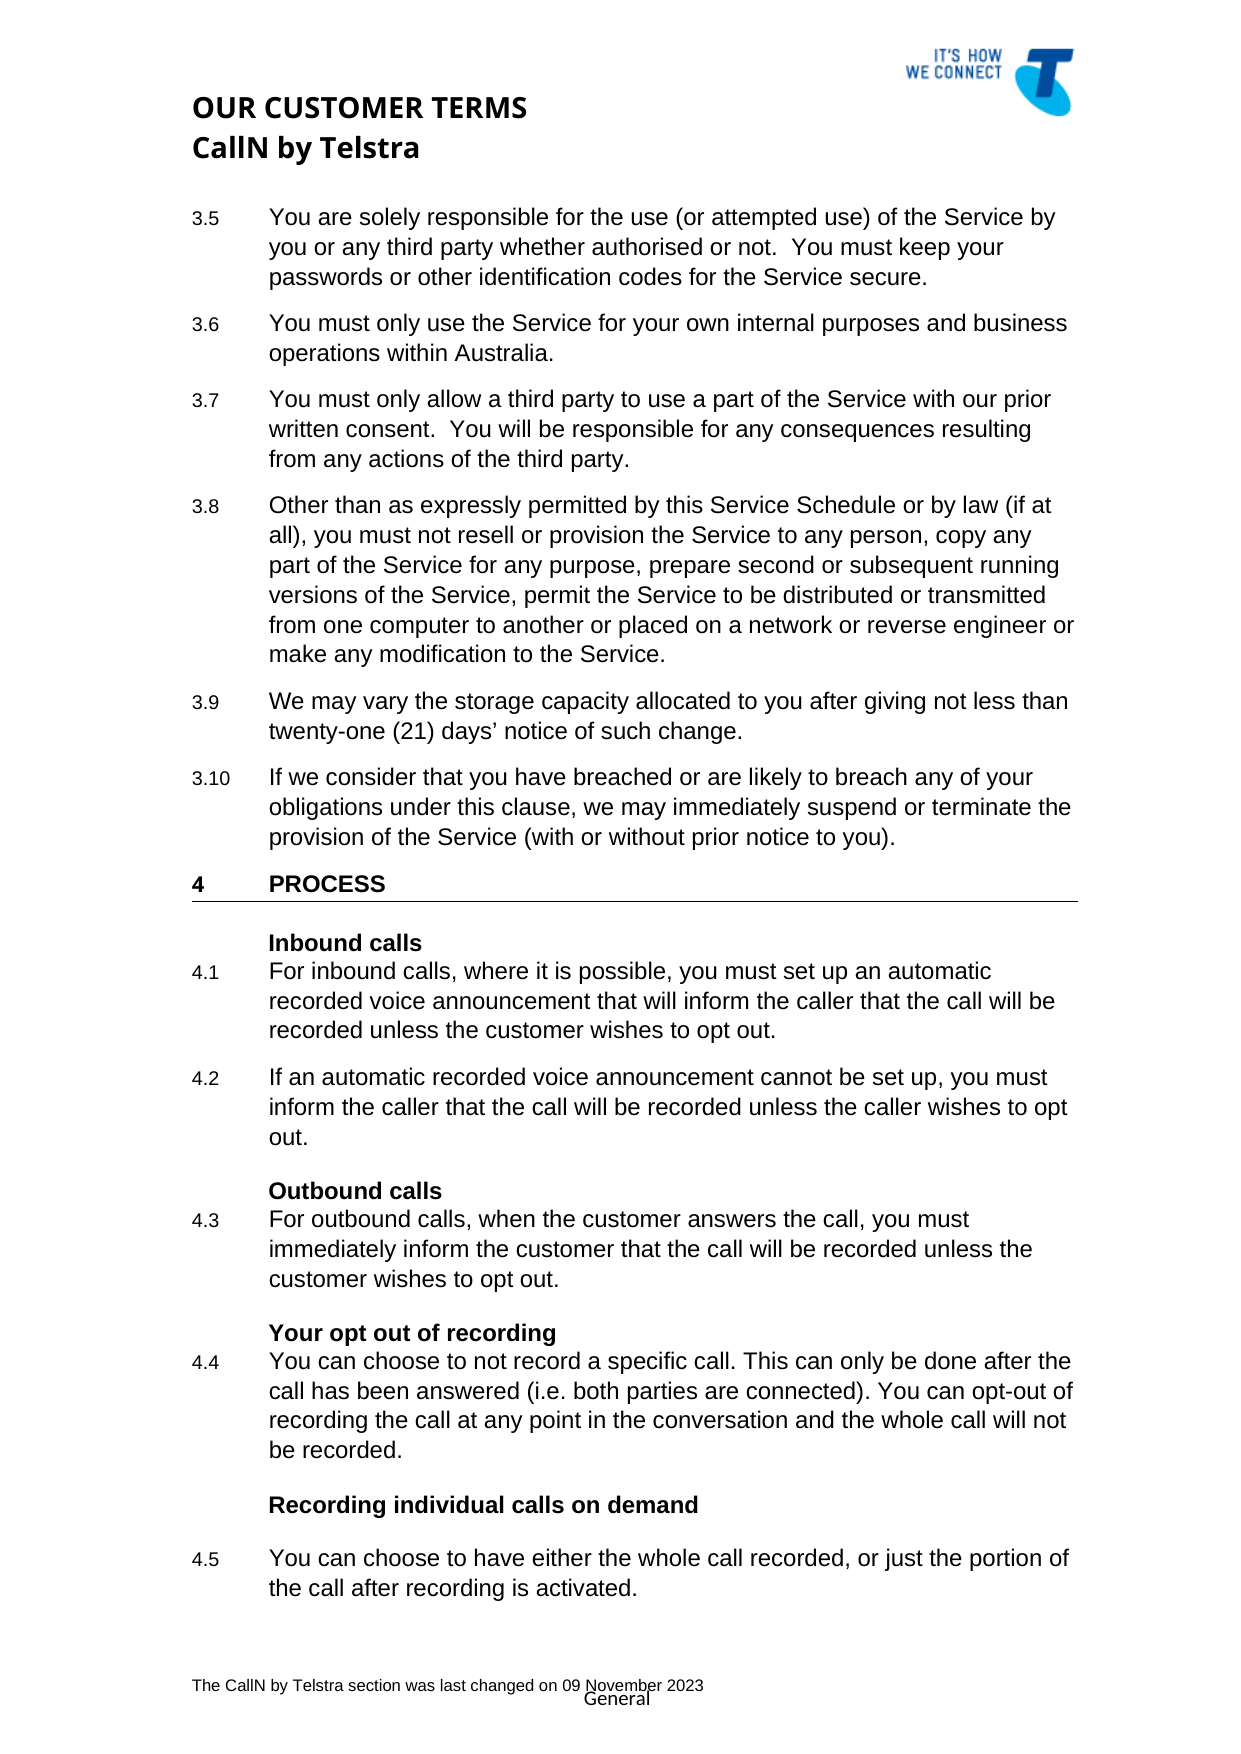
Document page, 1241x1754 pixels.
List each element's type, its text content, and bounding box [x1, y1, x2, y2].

subtitle Your opt out of recording [268, 1319, 1078, 1347]
subtitle Outbound calls [268, 1177, 1078, 1205]
list For inbound calls, where it is possible, you must set up an automatic recorded voice announcement that will inform the caller that the call will be recorded unless the customer wishes to opt out. [192, 957, 1078, 1044]
list You are solely responsible for the use (or attempted use) of the Service by you or any third party whether authorised or not. You must keep your passwords or other identification codes for the Service secure. [192, 203, 1078, 290]
list For outbound calls, when the customer answers the call, you must immediately inform the customer that the call will be recorded unless the customer wishes to opt out. [192, 1205, 1078, 1292]
list If we consider that you have breached or are likely to breach any of your obligations under this clause, we may immediately suspend or terminate the provision of the Service (with or without prior notice to you). [192, 763, 1078, 850]
list If an automatic recorded voice announcement cannot be set up, you must inform the caller that the call will be recorded unless the caller wishes to opt out. [192, 1063, 1078, 1150]
list You can choose to not record a specific call. This can only be done after the call has been answered (i.e. both parties are connected). You can opt-out of recording the call at any point in the conversation and the whole call will not be recorded. [192, 1347, 1078, 1464]
list Other than as expressly permitted by this Service Schedule or by law (if at all), you must not resell or provision the Service to any person, copy any part of the Service for any purpose, prepare second or subsequent running versions of the Service, permit the Service to be distributed or transmitted from one computer to another or placed on a network or reverse engineer or make any modification to the Service. [192, 491, 1078, 668]
subtitle Inbound calls [268, 929, 1078, 957]
list You must only use the Service for your own internal purposes and business operations within Australia. [192, 309, 1078, 366]
list You must only allow a third party to use a part of the Service with our prior written consent. You will be responsible for any consequences resulting from any actions of the third party. [192, 385, 1078, 472]
list We may vary the storage capacity allocated to you after giving not less than twenty-one (21) days’ notice of such change. [192, 687, 1078, 744]
picture [904, 44, 1076, 119]
text PROCESS [192, 869, 1078, 901]
subtitle Recording individual calls on demand [268, 1491, 1078, 1519]
list You can choose to have either the whole call recorded, or just the portion of the call after recording is activated. [192, 1544, 1078, 1601]
